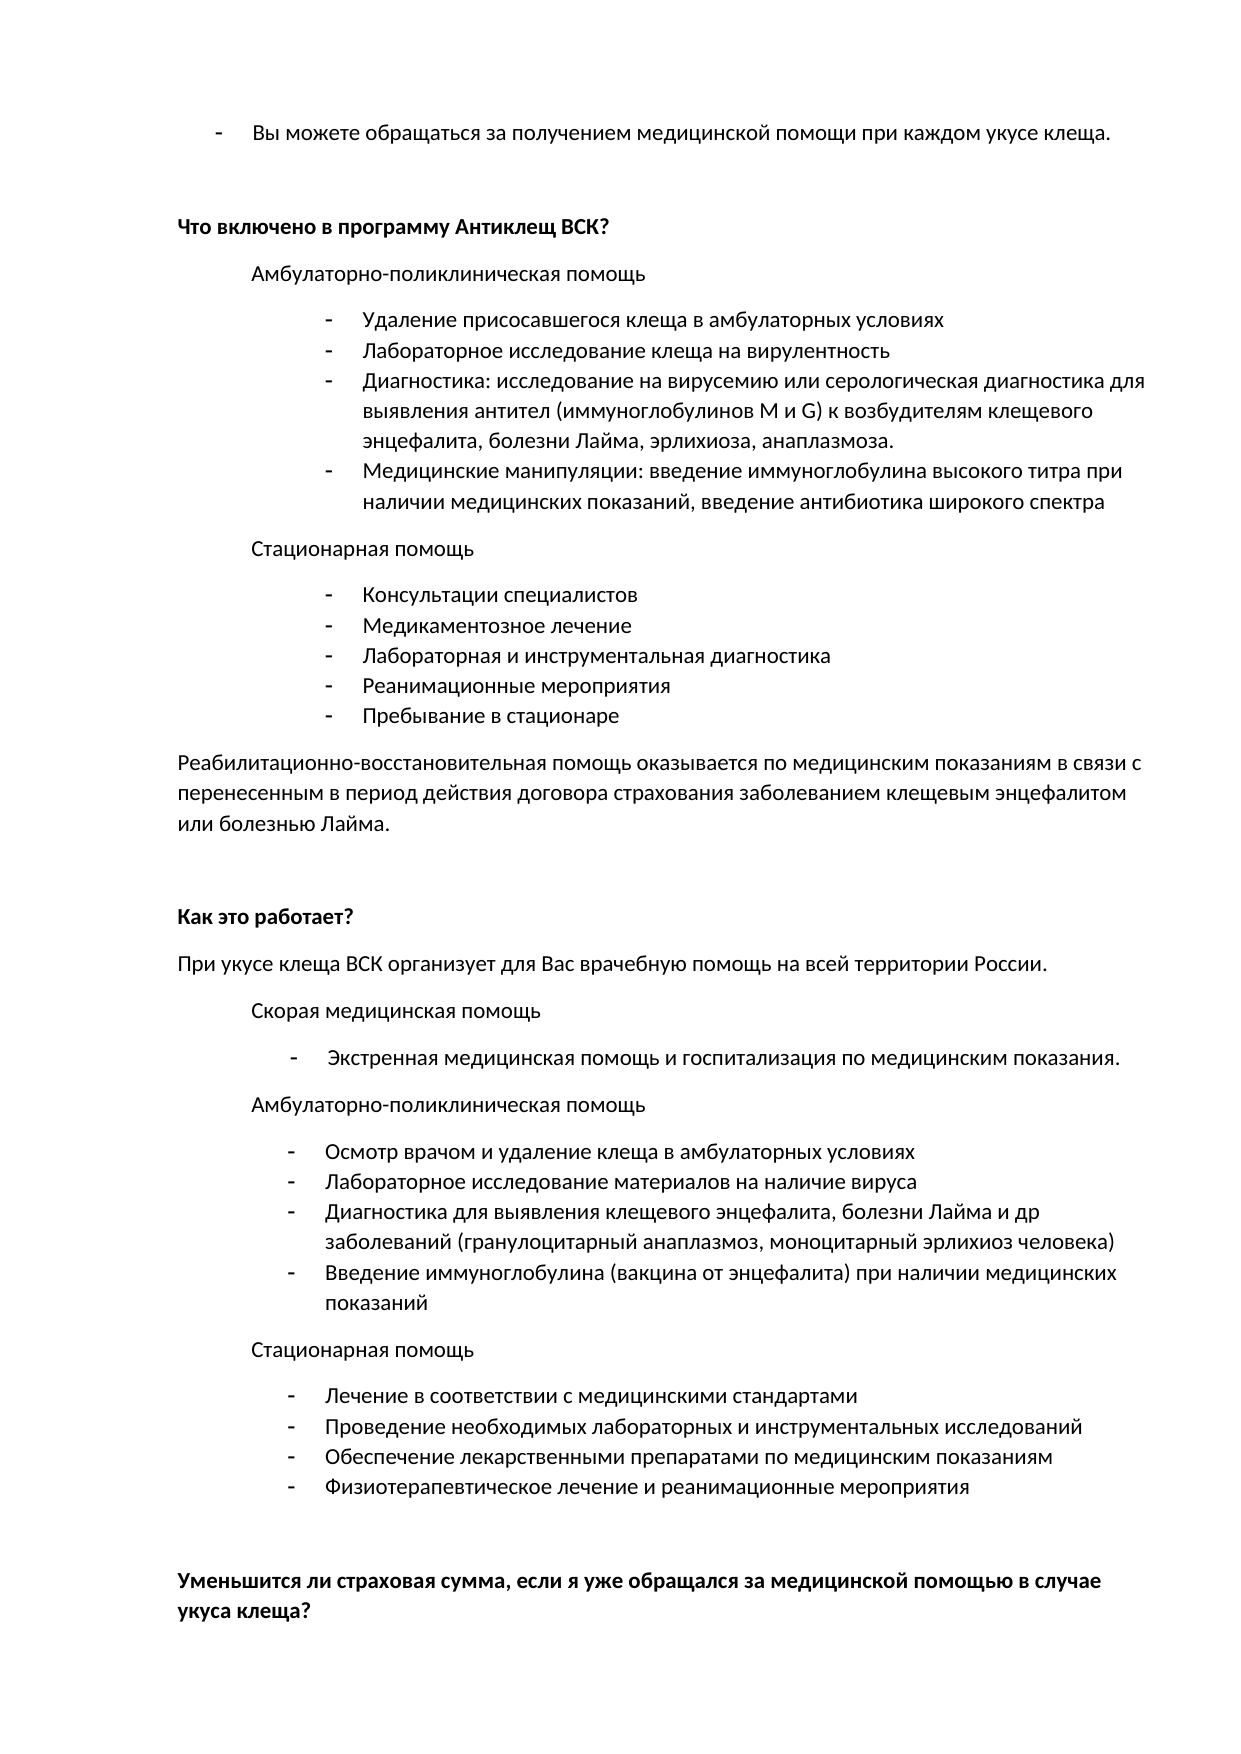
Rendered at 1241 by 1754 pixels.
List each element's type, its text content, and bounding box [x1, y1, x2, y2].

text Амбулаторно-поликлиническая помощь [177, 1090, 1152, 1118]
text Амбулаторно-поликлиническая помощь [177, 259, 1152, 287]
list Медицинские манипуляции: введение иммуноглобулина высокого титра при наличии медицинских показаний, введение антибиотика широкого спектра [325, 457, 1152, 515]
list Введение иммуноглобулина (вакцина от энцефалита) при наличии медицинских показаний [287, 1258, 1152, 1316]
list Лабораторная и инструментальная диагностика [325, 641, 1152, 669]
list Физиотерапевтическое лечение и реанимационные мероприятия [287, 1472, 1152, 1500]
list Медикаментозное лечение [325, 611, 1152, 639]
text Уменьшится ли страховая сумма, если я уже обращался за медицинской помощью в случае укуса клеща? [177, 1566, 1152, 1624]
list Лабораторное исследование клеща на вирулентность [325, 336, 1152, 364]
text Реабилитационно-восстановительная помощь оказывается по медицинским показаниям в связи с перенесенным в период действия договора страхования заболеванием клещевым энцефалитом или болезнью Лайма. [177, 748, 1152, 837]
list Диагностика для выявления клещевого энцефалита, болезни Лайма и др заболеваний (гранулоцитарный анаплазмоз, моноцитарный эрлихиоз человека) [287, 1197, 1152, 1256]
text При укусе клеща ВСК организует для Вас врачебную помощь на всей территории России. [177, 949, 1152, 977]
list Консультации специалистов [325, 581, 1152, 609]
list Вы можете обращаться за получением медицинской помощи при каждом укусе клеща. [215, 118, 1152, 146]
list Лабораторное исследование материалов на наличие вируса [287, 1167, 1152, 1195]
text Скорая медицинская помощь [177, 996, 1152, 1024]
list Лечение в соответствии с медицинскими стандартами [287, 1382, 1152, 1410]
list Проведение необходимых лабораторных и инструментальных исследований [287, 1412, 1152, 1440]
list Обеспечение лекарственными препаратами по медицинским показаниям [287, 1442, 1152, 1470]
list Экстренная медицинская помощь и госпитализация по медицинским показания. [290, 1043, 1152, 1071]
text Стационарная помощь [177, 534, 1152, 562]
list Удаление присосавшегося клеща в амбулаторных условиях [325, 306, 1152, 334]
list Осмотр врачом и удаление клеща в амбулаторных условиях [287, 1137, 1152, 1165]
text Стационарная помощь [177, 1335, 1152, 1363]
text Как это работает? [177, 902, 1152, 931]
list Пребывание в стационаре [325, 701, 1152, 729]
text Что включено в программу Антиклещ ВСК? [177, 212, 1152, 240]
list Диагностика: исследование на вирусемию или серологическая диагностика для выявления антител (иммуноглобулинов M и G) к возбудителям клещевого энцефалита, болезни Лайма, эрлихиоза, анаплазмоза. [325, 366, 1152, 454]
list Реанимационные мероприятия [325, 671, 1152, 699]
